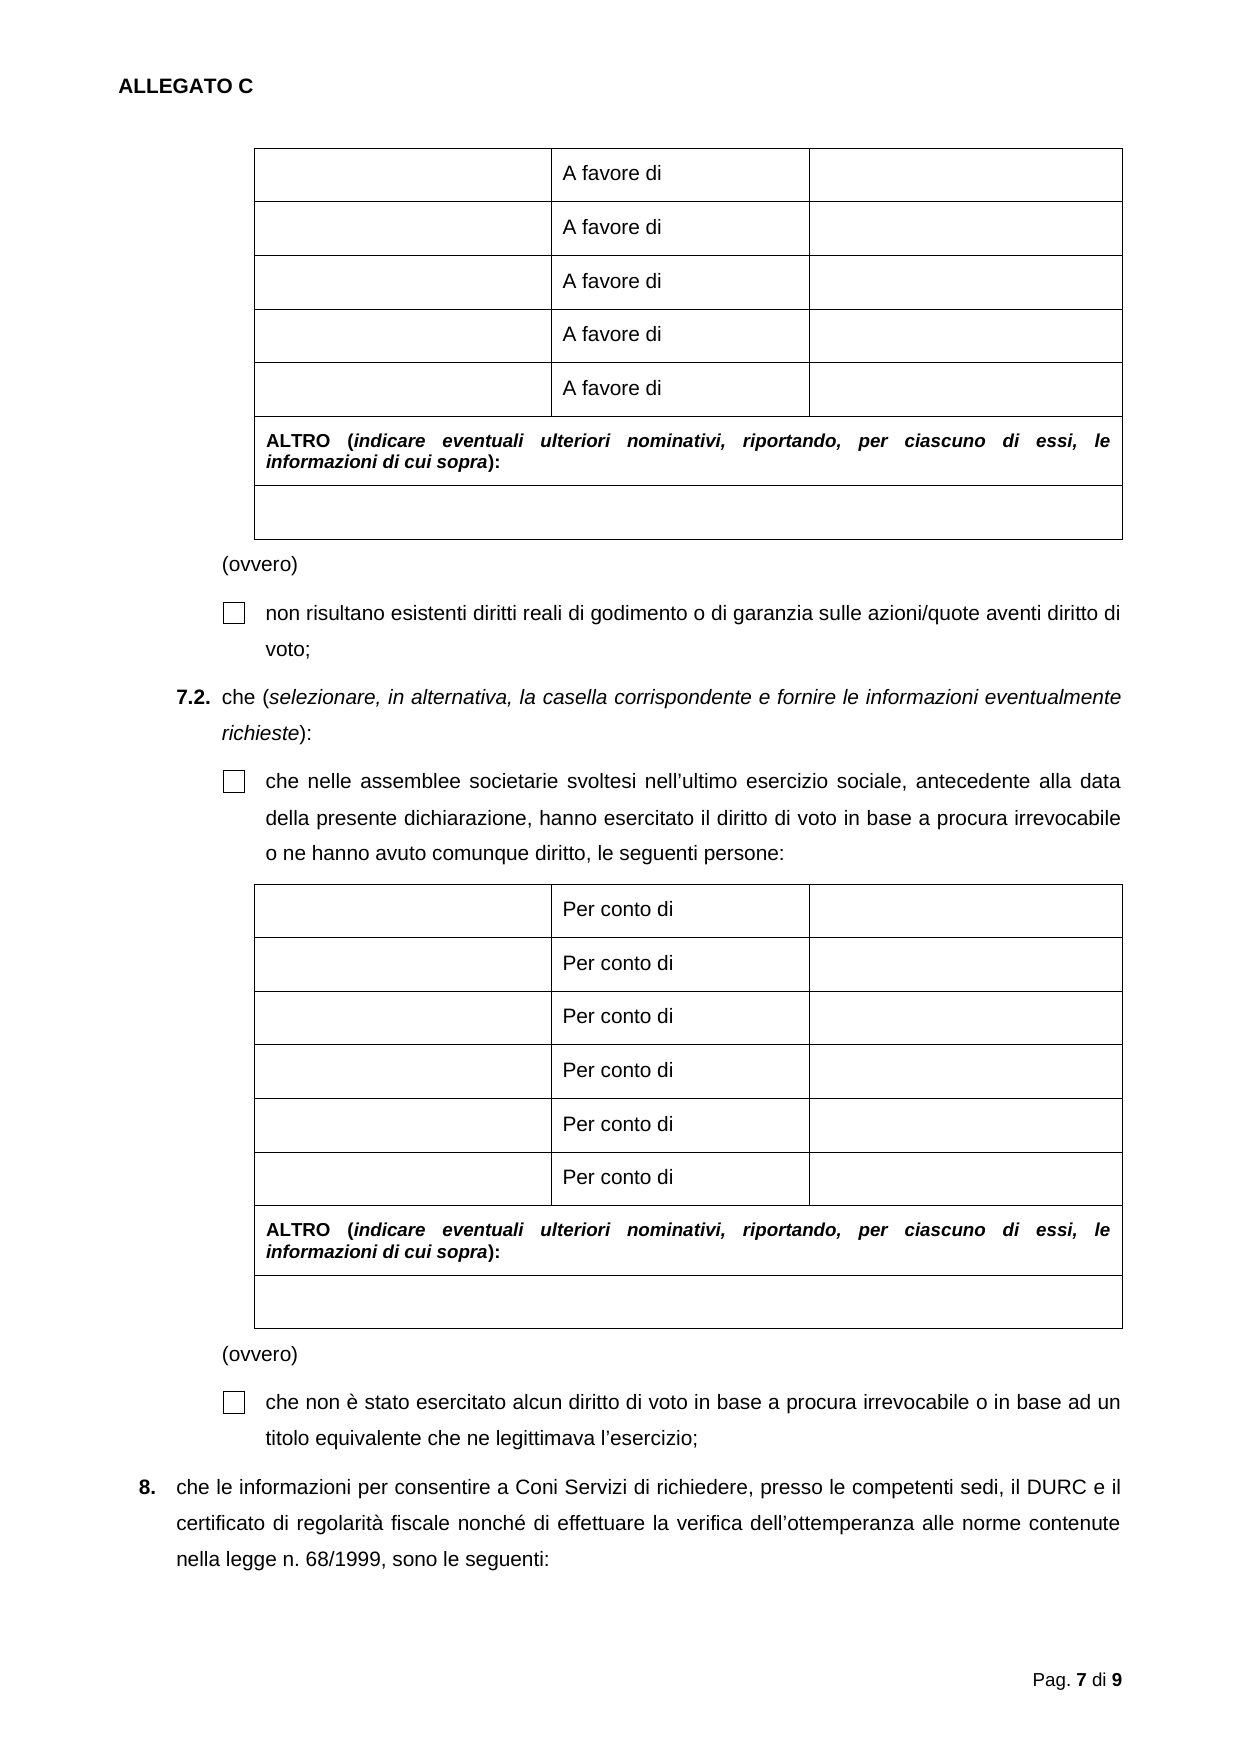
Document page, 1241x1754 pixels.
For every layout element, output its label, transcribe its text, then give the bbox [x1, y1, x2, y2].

table_cell Per conto di [552, 1153, 809, 1205]
table_cell [255, 486, 1122, 539]
table_cell [810, 256, 1122, 308]
table_cell [255, 363, 551, 416]
table_cell [810, 149, 1122, 201]
table_cell [255, 1099, 551, 1152]
list che nelle assemblee societarie svoltesi nell’ultimo esercizio sociale, antecedente alla data della presente dichiarazione, hanno esercitato il diritto di voto in base a procura irrevocabile o ne hanno avuto comunque diritto, le seguenti persone: [222, 769, 1122, 865]
table_cell [810, 938, 1122, 991]
table_cell A favore di [552, 363, 809, 416]
list che le informazioni per consentire a Coni Servizi di richiedere, presso le competenti sedi, il DURC e il certificato di regolarità fiscale nonché di effettuare la verifica dell’ottemperanza alle norme contenute nella legge n. 68/1999, sono le seguenti: [139, 1474, 1122, 1570]
table_cell [255, 1276, 1122, 1328]
table_cell [810, 310, 1122, 362]
table_cell [255, 1045, 551, 1098]
table_cell [810, 1153, 1122, 1205]
table_cell [255, 938, 551, 991]
table_cell [255, 1153, 551, 1205]
table_cell [255, 149, 551, 201]
table_header Per conto di [552, 885, 809, 937]
table_cell [255, 992, 551, 1044]
text (ovvero) [148, 1342, 1122, 1366]
table_cell [810, 1099, 1122, 1152]
table_cell Per conto di [552, 992, 809, 1044]
table_cell A favore di [552, 149, 809, 201]
table_cell [810, 1045, 1122, 1098]
table_cell ALTRO (indicare eventuali ulteriori nominativi, riportando, per ciascuno di essi, le informazioni di cui sopra): [255, 417, 1122, 485]
table_cell [255, 202, 551, 255]
list non risultano esistenti diritti reali di godimento o di garanzia sulle azioni/quote aventi diritto di voto; [222, 601, 1122, 661]
table_cell Per conto di [552, 1099, 809, 1152]
list che (selezionare, in alternativa, la casella corrispondente e fornire le informazioni eventualmente richieste): [176, 685, 1122, 745]
table_cell A favore di [552, 256, 809, 308]
table_cell [255, 256, 551, 308]
table_cell Per conto di [552, 938, 809, 991]
table_cell [810, 992, 1122, 1044]
table_cell [810, 202, 1122, 255]
table_cell ALTRO (indicare eventuali ulteriori nominativi, riportando, per ciascuno di essi, le informazioni di cui sopra): [255, 1206, 1122, 1274]
list che non è stato esercitato alcun diritto di voto in base a procura irrevocabile o in base ad un titolo equivalente che ne legittimava l’esercizio; [222, 1390, 1122, 1450]
table_header [255, 885, 551, 937]
table_cell Per conto di [552, 1045, 809, 1098]
table_header [810, 885, 1122, 937]
table_cell [255, 310, 551, 362]
text (ovvero) [148, 552, 1122, 576]
table_cell A favore di [552, 202, 809, 255]
table_cell A favore di [552, 310, 809, 362]
table_cell [810, 363, 1122, 416]
